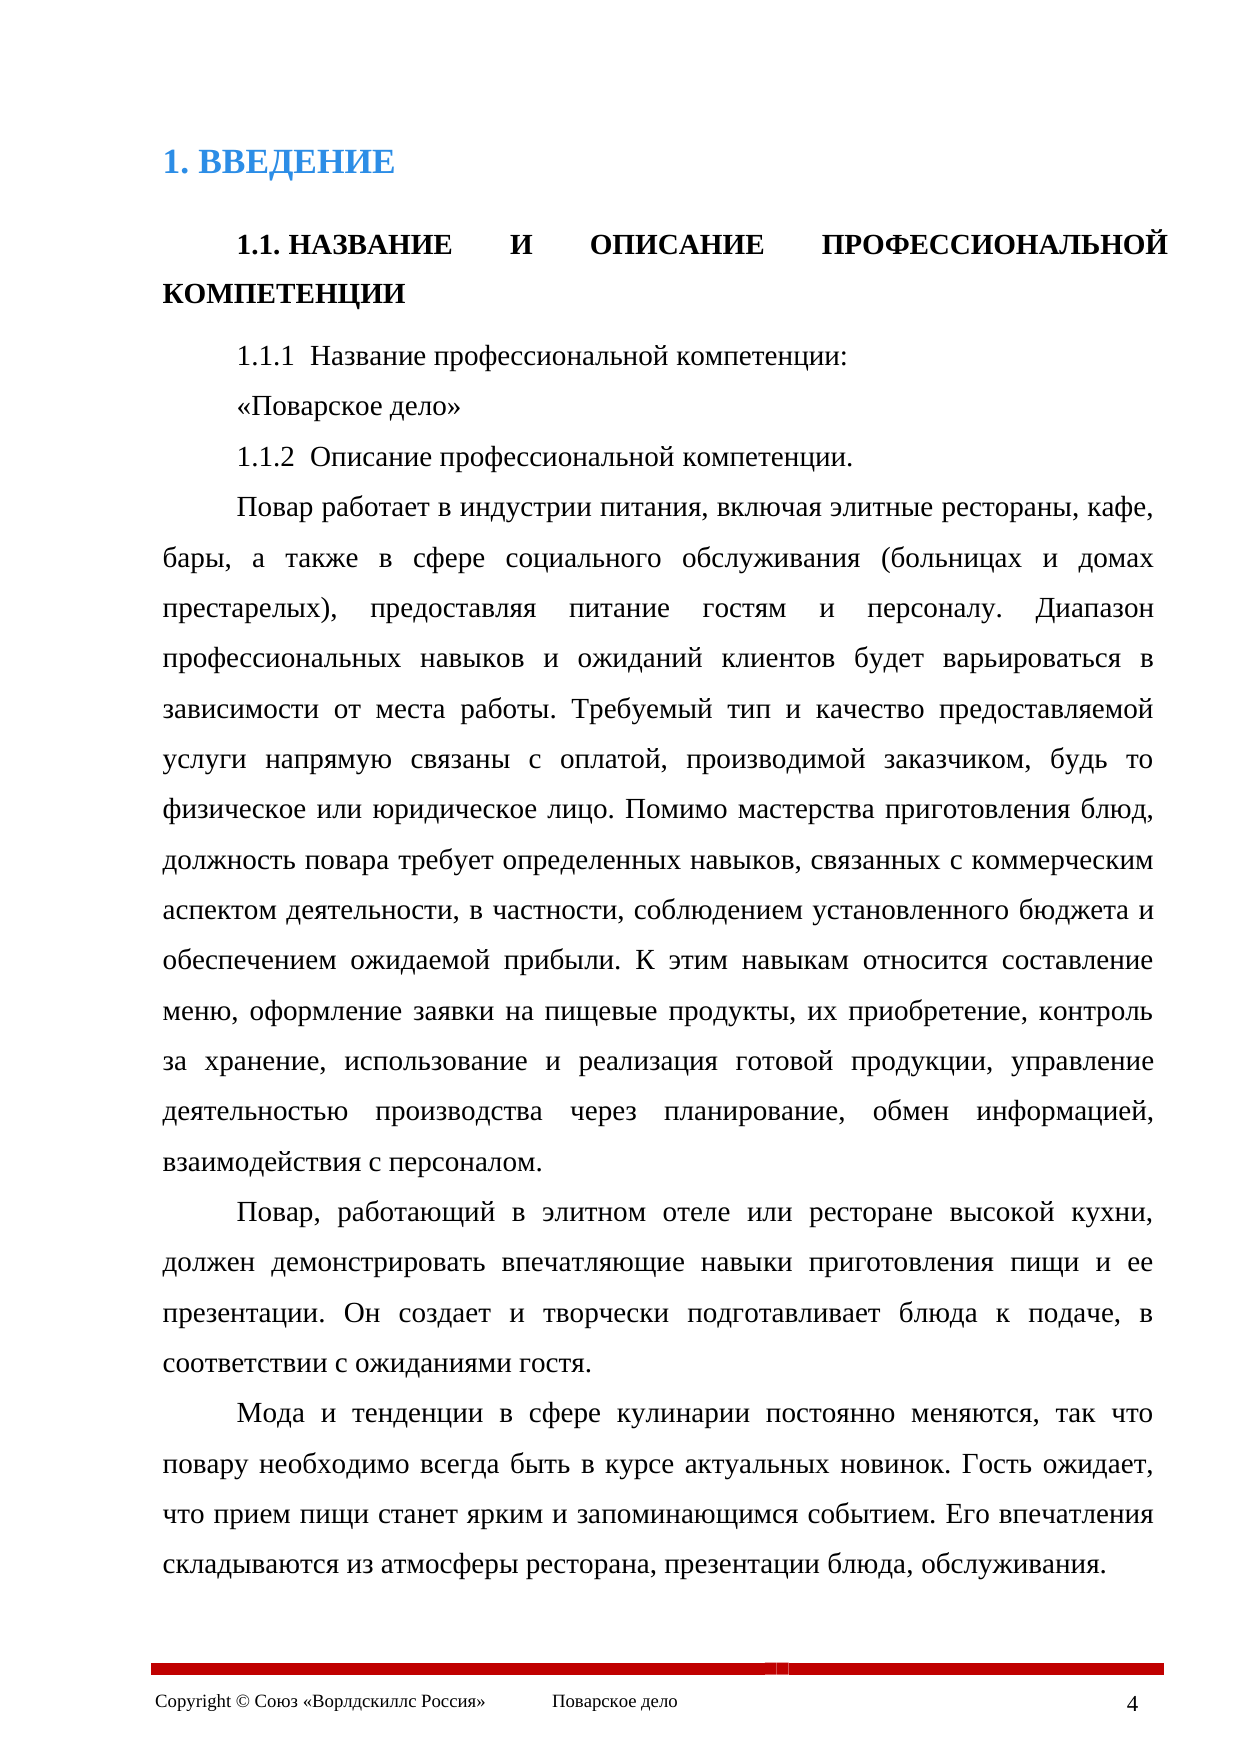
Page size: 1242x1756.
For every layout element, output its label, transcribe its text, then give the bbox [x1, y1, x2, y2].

text Мода и тенденции в сфере кулинарии постоянно меняются, так что повару необходимо всегда быть в курсе актуальных новинок. Гость ожидает, что прием пищи станет ярким и запоминающимся событием. Его впечатления складываются из атмосферы ресторана, презентации блюда, обслуживания. [162, 1396, 1154, 1580]
subtitle НАЗВАНИЕ И ОПИСАНИЕ ПРОФЕССИОНАЛЬНОЙ КОМПЕТЕНЦИИ [162, 227, 1171, 310]
text Повар работает в индустрии питания, включая элитные рестораны, кафе, бары, а также в сфере социального обслуживания (больницах и домах престарелых), предоставляя питание гостям и персоналу. Диапазон профессиональных навыков и ожиданий клиентов будет варьироваться в зависимости от места работы. Требуемый тип и качество предоставляемой услуги напрямую связаны с оплатой, производимой заказчиком, будь то физическое или юридическое лицо. Помимо мастерства приготовления блюд, должность повара требует определенных навыков, связанных с коммерческим аспектом деятельности, в частности, соблюдением установленного бюджета и обеспечением ожидаемой прибыли. К этим навыкам относится составление меню, оформление заявки на пищевые продукты, их приобретение, контроль за хранение, использование и реализация готовой продукции, управление деятельностью производства через планирование, обмен информацией, взаимодействия с персоналом. [162, 489, 1155, 1177]
list Описание профессиональной компетенции. [236, 439, 1221, 473]
list Название профессиональной компетенции: [236, 338, 1221, 372]
subtitle ВВЕДЕНИЕ [162, 140, 1221, 181]
text Повар, работающий в элитном отеле или ресторане высокой кухни, должен демонстрировать впечатляющие навыки приготовления пищи и ее презентации. Он создает и творчески подготавливает блюда к подаче, в соответствии с ожиданиями гостя. [162, 1194, 1154, 1378]
text «Поварское дело» [236, 388, 1221, 422]
